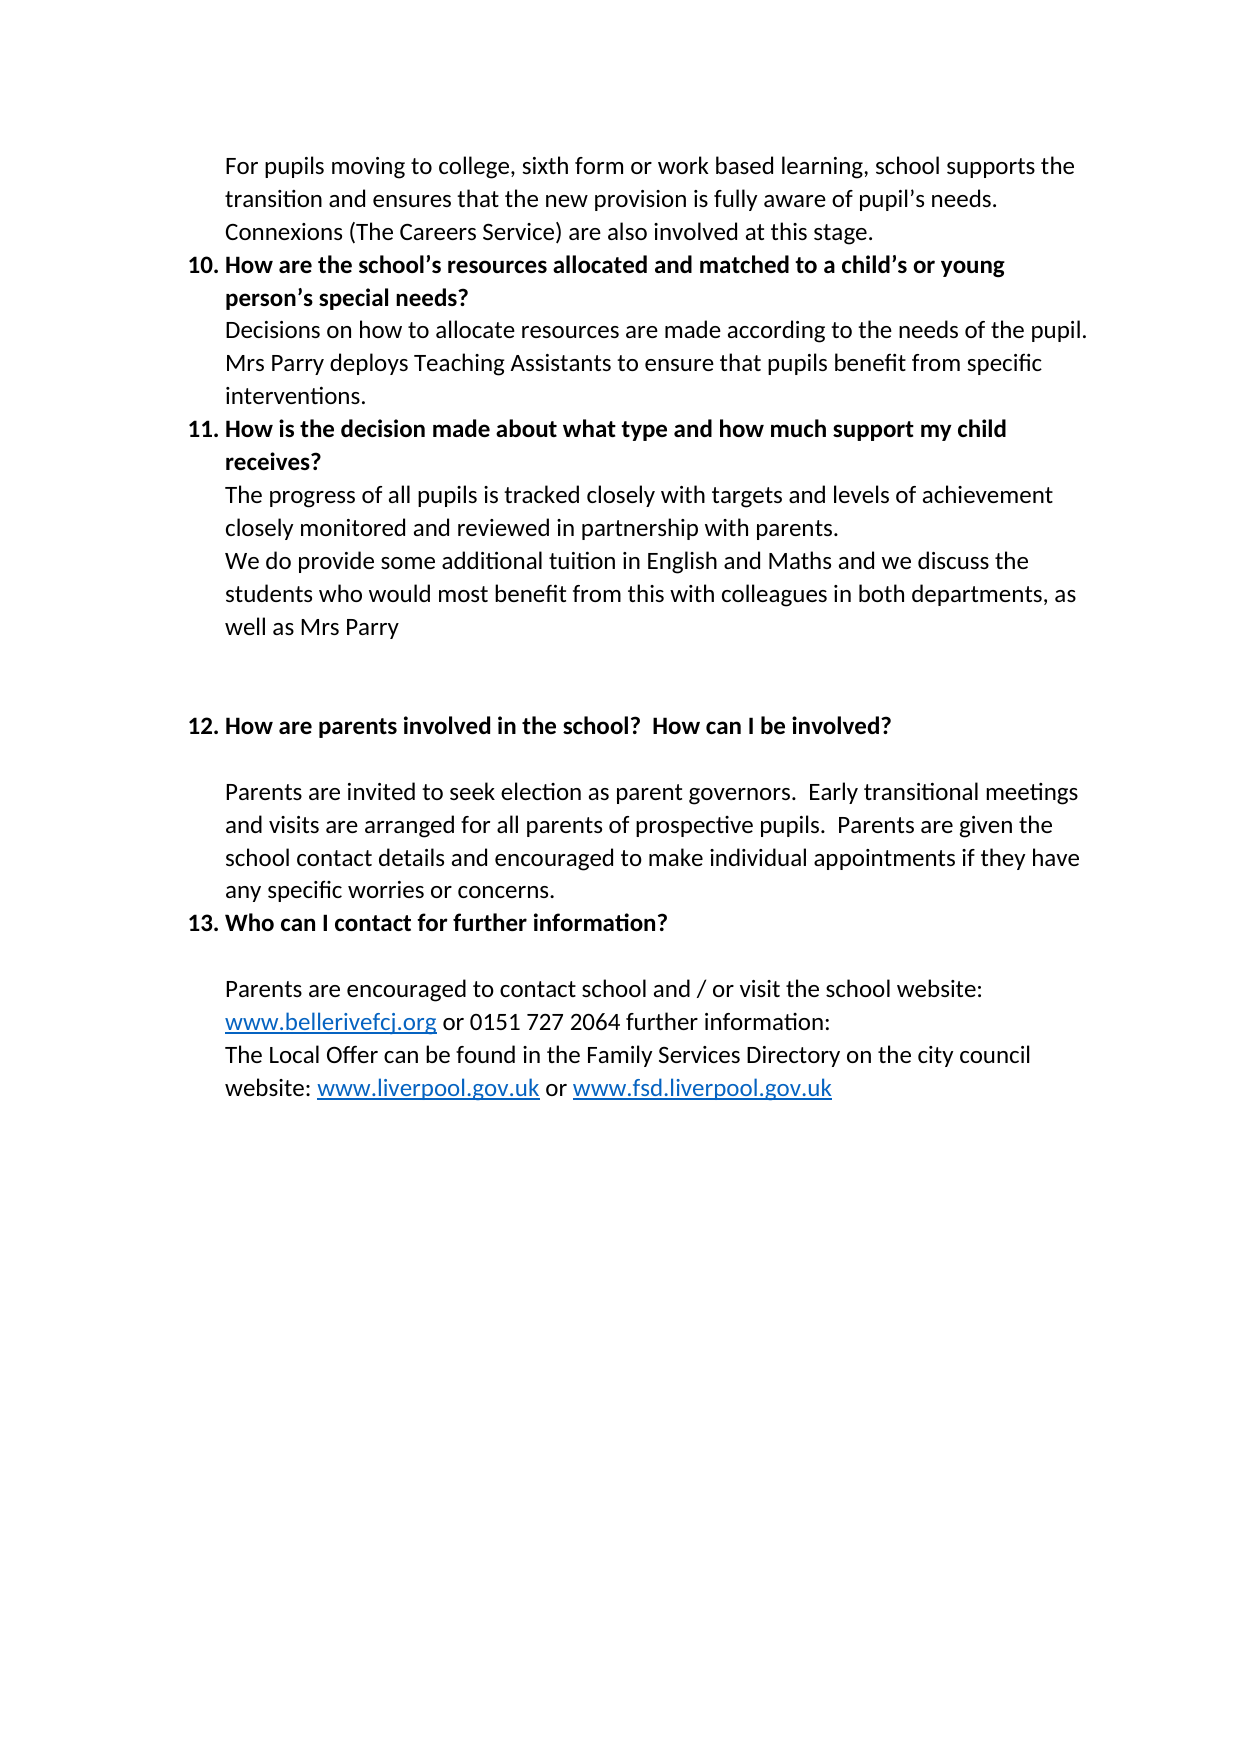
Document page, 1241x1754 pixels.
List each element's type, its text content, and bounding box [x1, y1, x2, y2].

list We do provide some additional tuition in English and Maths and we discuss the students who would most benefit from this with colleagues in both departments, as well as Mrs Parry [225, 545, 1090, 641]
list Who can I contact for further information? [187, 907, 1090, 938]
list The Local Offer can be found in the Family Services Directory on the city council website: www.liverpool.gov.uk or www.fsd.liverpool.gov.uk [225, 1039, 1090, 1103]
list The progress of all pupils is tracked closely with targets and levels of achievement closely monitored and reviewed in partnership with parents. [225, 479, 1090, 543]
list How is the decision made about what type and how much support my child receives? [187, 413, 1090, 477]
list Parents are invited to seek election as parent governors. Early transitional meetings and visits are arranged for all parents of prospective pupils. Parents are given the school contact details and encouraged to make individual appointments if they have any specific worries or concerns. [225, 776, 1090, 905]
list Decisions on how to allocate resources are made according to the needs of the pupil. Mrs Parry deploys Teaching Assistants to ensure that pupils benefit from specific interventions. [225, 314, 1090, 411]
list Parents are encouraged to contact school and / or visit the school website: www.bellerivefcj.org or 0151 727 2064 further information: [225, 973, 1090, 1037]
list How are the school’s resources allocated and matched to a child’s or young person’s special needs? [187, 249, 1090, 312]
list How are parents involved in the school? How can I be involved? [187, 710, 1090, 741]
list For pupils moving to college, sixth form or work based learning, school supports the transition and ensures that the new provision is fully aware of pupil’s needs. Connexions (The Careers Service) are also involved at this stage. [225, 150, 1090, 246]
